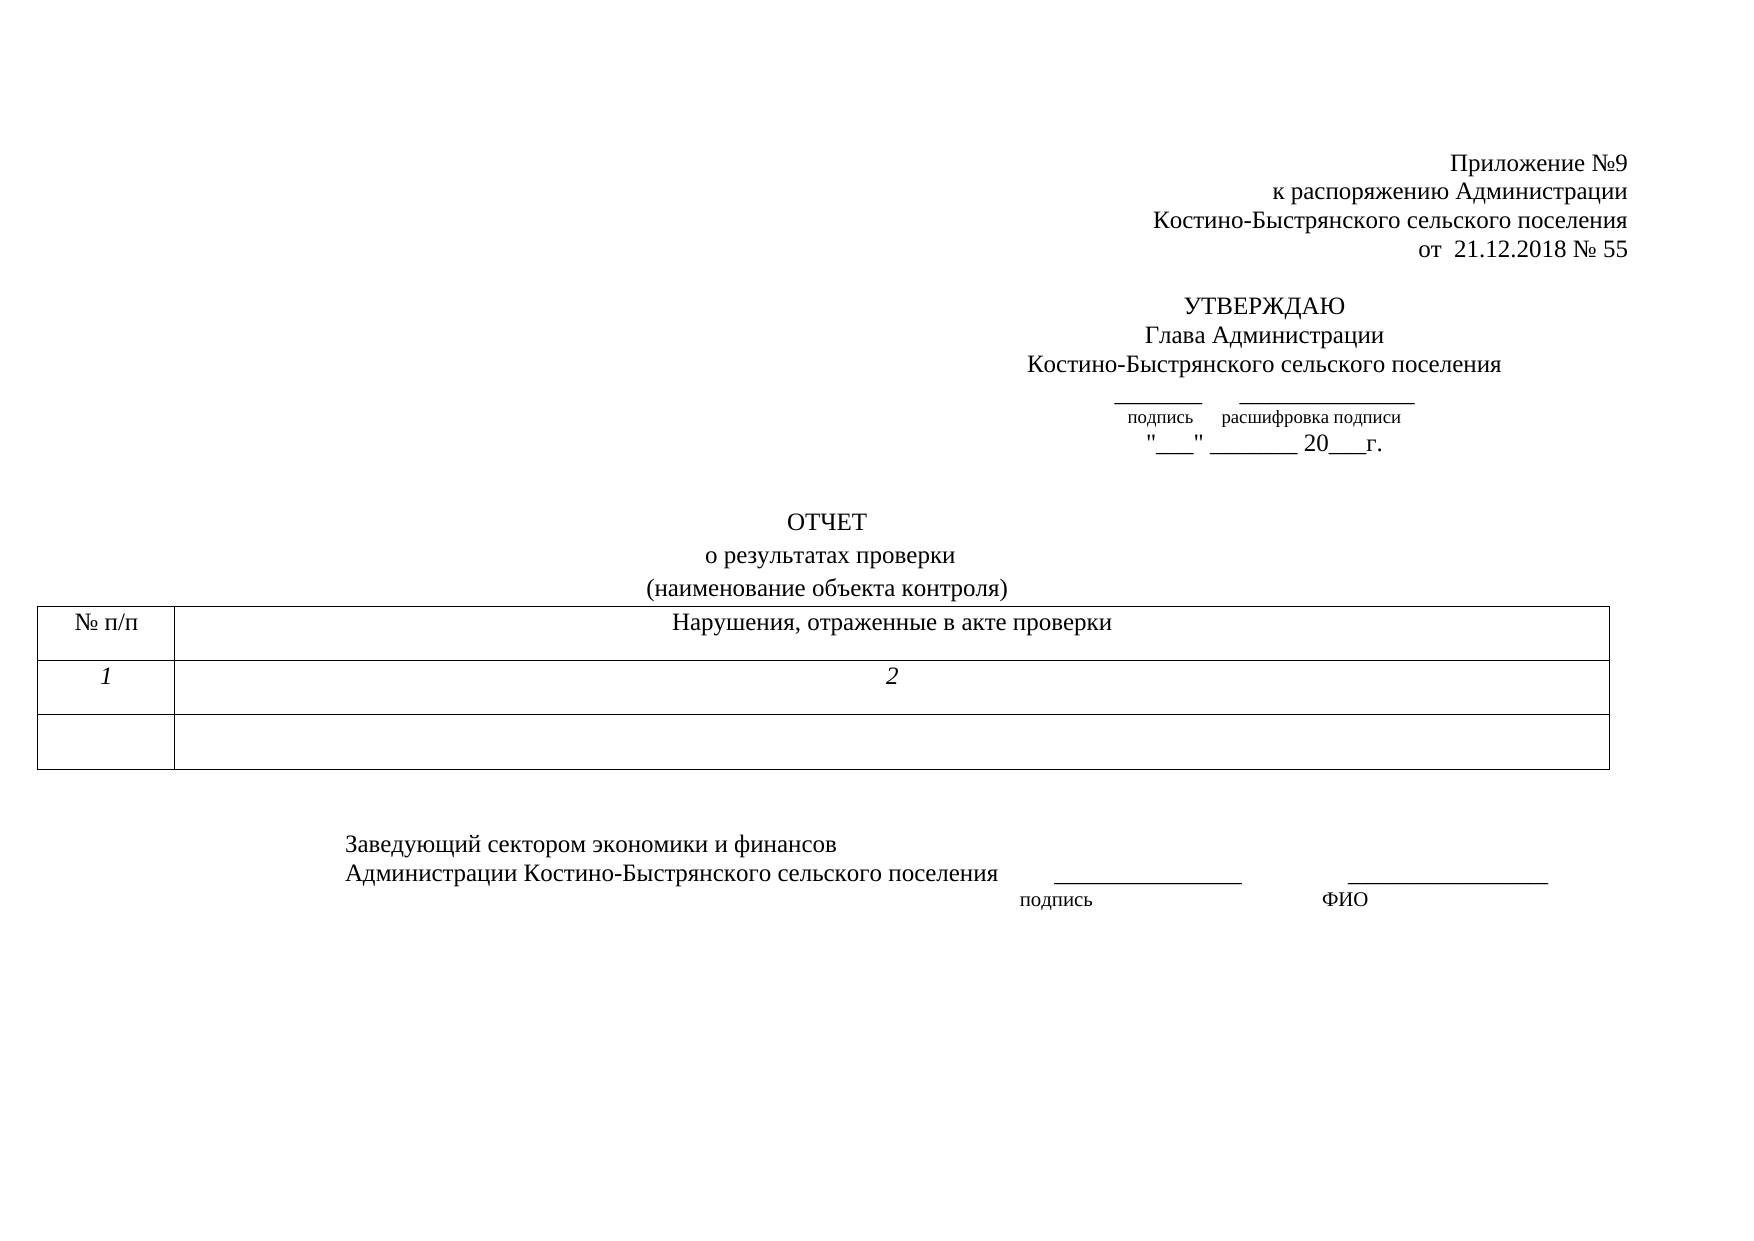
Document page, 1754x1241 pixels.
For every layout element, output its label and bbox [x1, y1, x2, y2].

table_cell [15, 148, 1639, 930]
